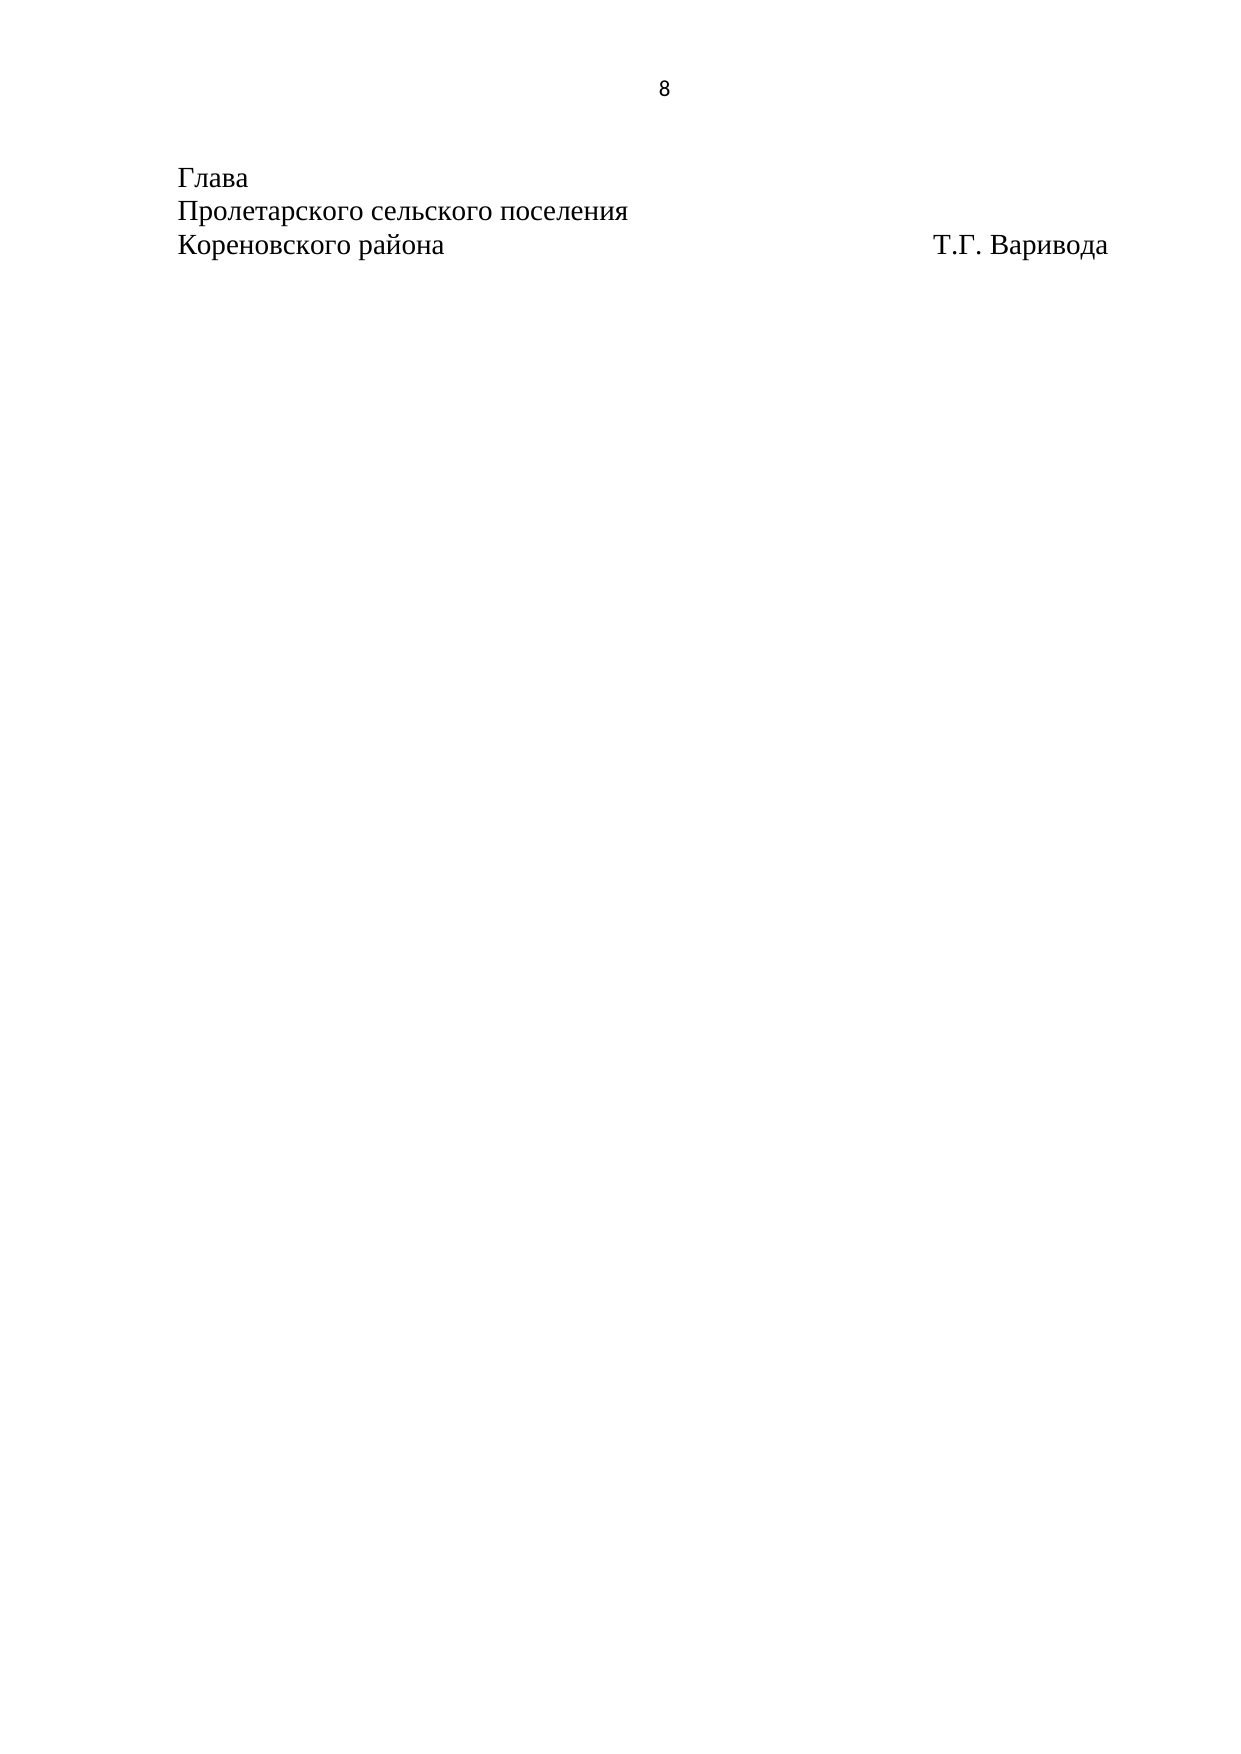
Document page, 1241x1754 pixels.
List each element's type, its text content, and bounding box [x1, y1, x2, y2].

text Кореновского района Т.Г. Варивода [177, 227, 1152, 261]
text Глава [177, 160, 1152, 193]
text Пролетарского сельского поселения [177, 193, 1152, 227]
